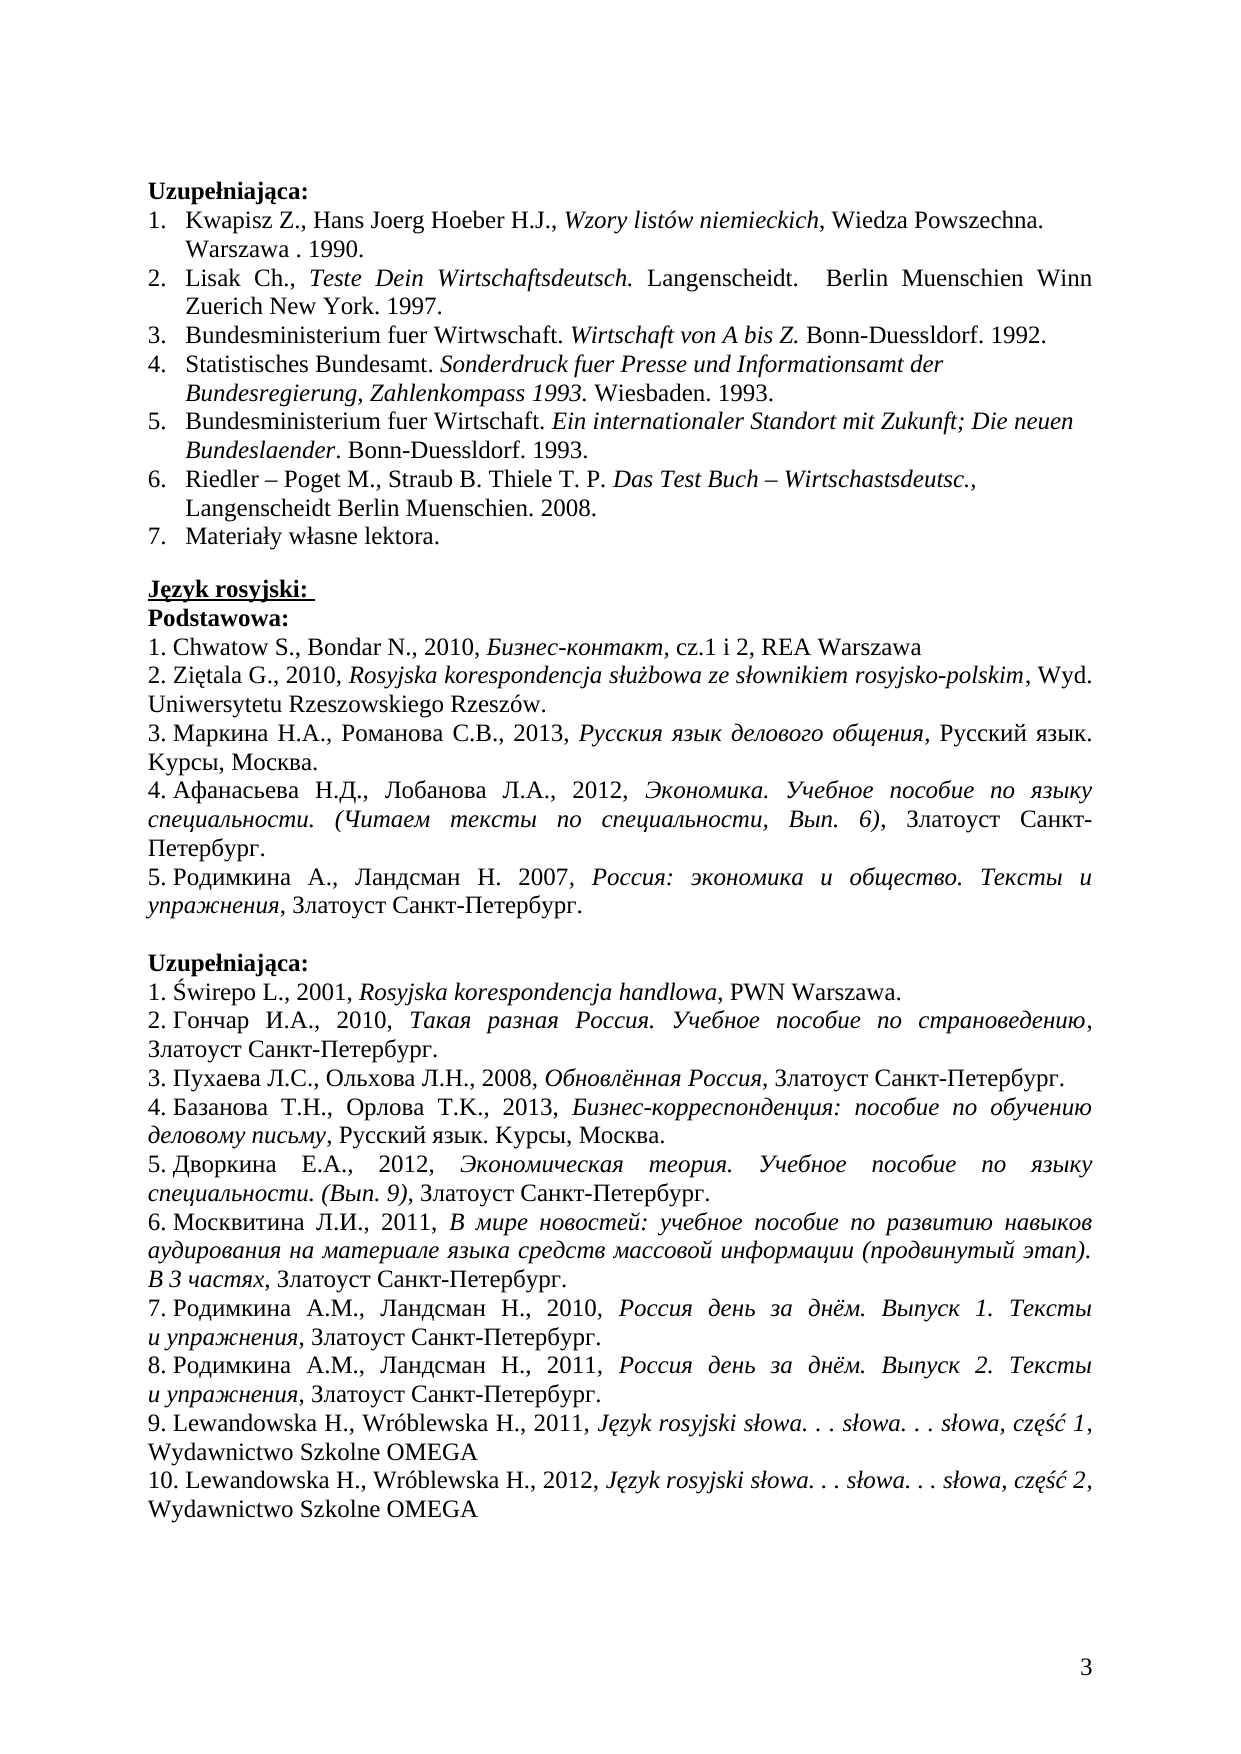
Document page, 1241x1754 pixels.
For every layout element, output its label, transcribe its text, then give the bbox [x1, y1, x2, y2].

list Bundesministerium fuer Wirtschaft. Ein internationaler Standort mit Zukunft; Die neuen Bundeslaender. Bonn-Duessldorf. 1993. [148, 406, 1093, 464]
list Bundesministerium fuer Wirtwschaft. Wirtschaft von A bis Z. Bonn-Duessldorf. 1992. [148, 320, 1093, 349]
text 4. Базанова T.Н., Oрлова T.K., 2013, Бизнес-корреспонденция: пособие по обучению деловому письму, Русский язык. Kурсы, Moсква. [148, 1092, 1093, 1149]
text 3. Mаркина Н.A., Романова С.В., 2013, Русския язык делового общения, Русский язык. Kурсы, Moсква. [148, 718, 1093, 775]
text 5. Дворкина Е.А., 2012, Экономическая теория. Учебное пособие по языку специальности. (Вып. 9), Златоуст Санкт-Петербург. [148, 1149, 1093, 1207]
text Język rosyjski: [148, 574, 1093, 603]
text 10. Lewandowska H., Wróblewska H., 2012, Język rosyjski słowa. . . słowa. . . słowa, część 2, Wydawnictwo Szkolne OMEGA [148, 1465, 1093, 1523]
text 7. Родимкина А.М., Ландсман Н., 2010, Россия день за днём. Выпуск 1. Тексты и упражнения, Златоуст Санкт-Петербург. [148, 1293, 1093, 1350]
list Riedler – Poget M., Straub B. Thiele T. P. Das Test Buch – Wirtschastsdeutsc., Langenscheidt Muenschien. 2008. [148, 464, 1093, 521]
text Uzupełniająca: [148, 176, 1093, 205]
list Statistisches Bundesamt. Sonderdruck fuer Presse und Informationsamt der Bundesregierung, Zahlenkompass 1993. . 1993. [148, 349, 1093, 406]
text 1. Świrepo L., 2001, Rosyjska korespondencja handlowa, PWN Warszawa. [148, 977, 1093, 1005]
text 3. Пухаева Л.С., Ольхова Л.Н., 2008, Обновлённая Россия, Златоуст Санкт-Петербург. [148, 1063, 1093, 1092]
list Lisak , Teste Dein Wirtschaftsdeutsch. Langenscheidt. Muenschien Winn Zuerich . 1997. [148, 263, 1093, 320]
text 5. Родимкина А., Ландсман Н. 2007, Россия: экономика и общество. Тексты и упражнения, Златоуст Санкт-Петербург. [148, 862, 1093, 919]
text 4. Афанасьева Н.Д., Лобанова Л.А., 2012, Экономика. Учебное пособие по языку специальности. (Читаем тексты по специальности, Вып. 6), Златоуст Санкт-Петербург. [148, 775, 1093, 862]
text 2. Гончар И.А., 2010, Такая разная Россия. Учебное пособие по страноведению, Златоуст Санкт-Петербург. [148, 1005, 1093, 1063]
text 8. Родимкина А.М., Ландсман Н., 2011, Россия день за днём. Выпуск 2. Тексты и упражнения, Златоуст Санкт-Петербург. [148, 1350, 1093, 1408]
list Materiały własne lektora. [148, 521, 1093, 550]
text Podstawowa: [148, 603, 1093, 632]
text 2. Ziętala G., 2010, Rosyjska korespondencja służbowa ze słownikiem rosyjsko-polskim, Wyd. Uniwersytetu Rzeszowskiego Rzeszów. [148, 660, 1093, 718]
text 1. Chwatow S., Bondar N., 2010, Бизнес-контакт, cz.1 i 2, REA Warszawa [148, 632, 1093, 660]
list Kwapisz Z., Hans Joerg Hoeber H.J., Wzory listów niemieckich, Wiedza Powszechna. Warszawa . 1990. [148, 205, 1093, 263]
text Uzupełniająca: [148, 948, 1093, 977]
text 9. Lewandowska H., Wróblewska H., 2011, Język rosyjski słowa. . . słowa. . . słowa, część 1, Wydawnictwo Szkolne OMEGA [148, 1408, 1093, 1465]
text 6. Москвитина Л.И., 2011, В мире новостей: учебное пособие по развитию навыков аудирования на материале языка средств массовой информации (продвинутый этап). B 3 частях, Златоуст Санкт-Петербург. [148, 1207, 1093, 1293]
